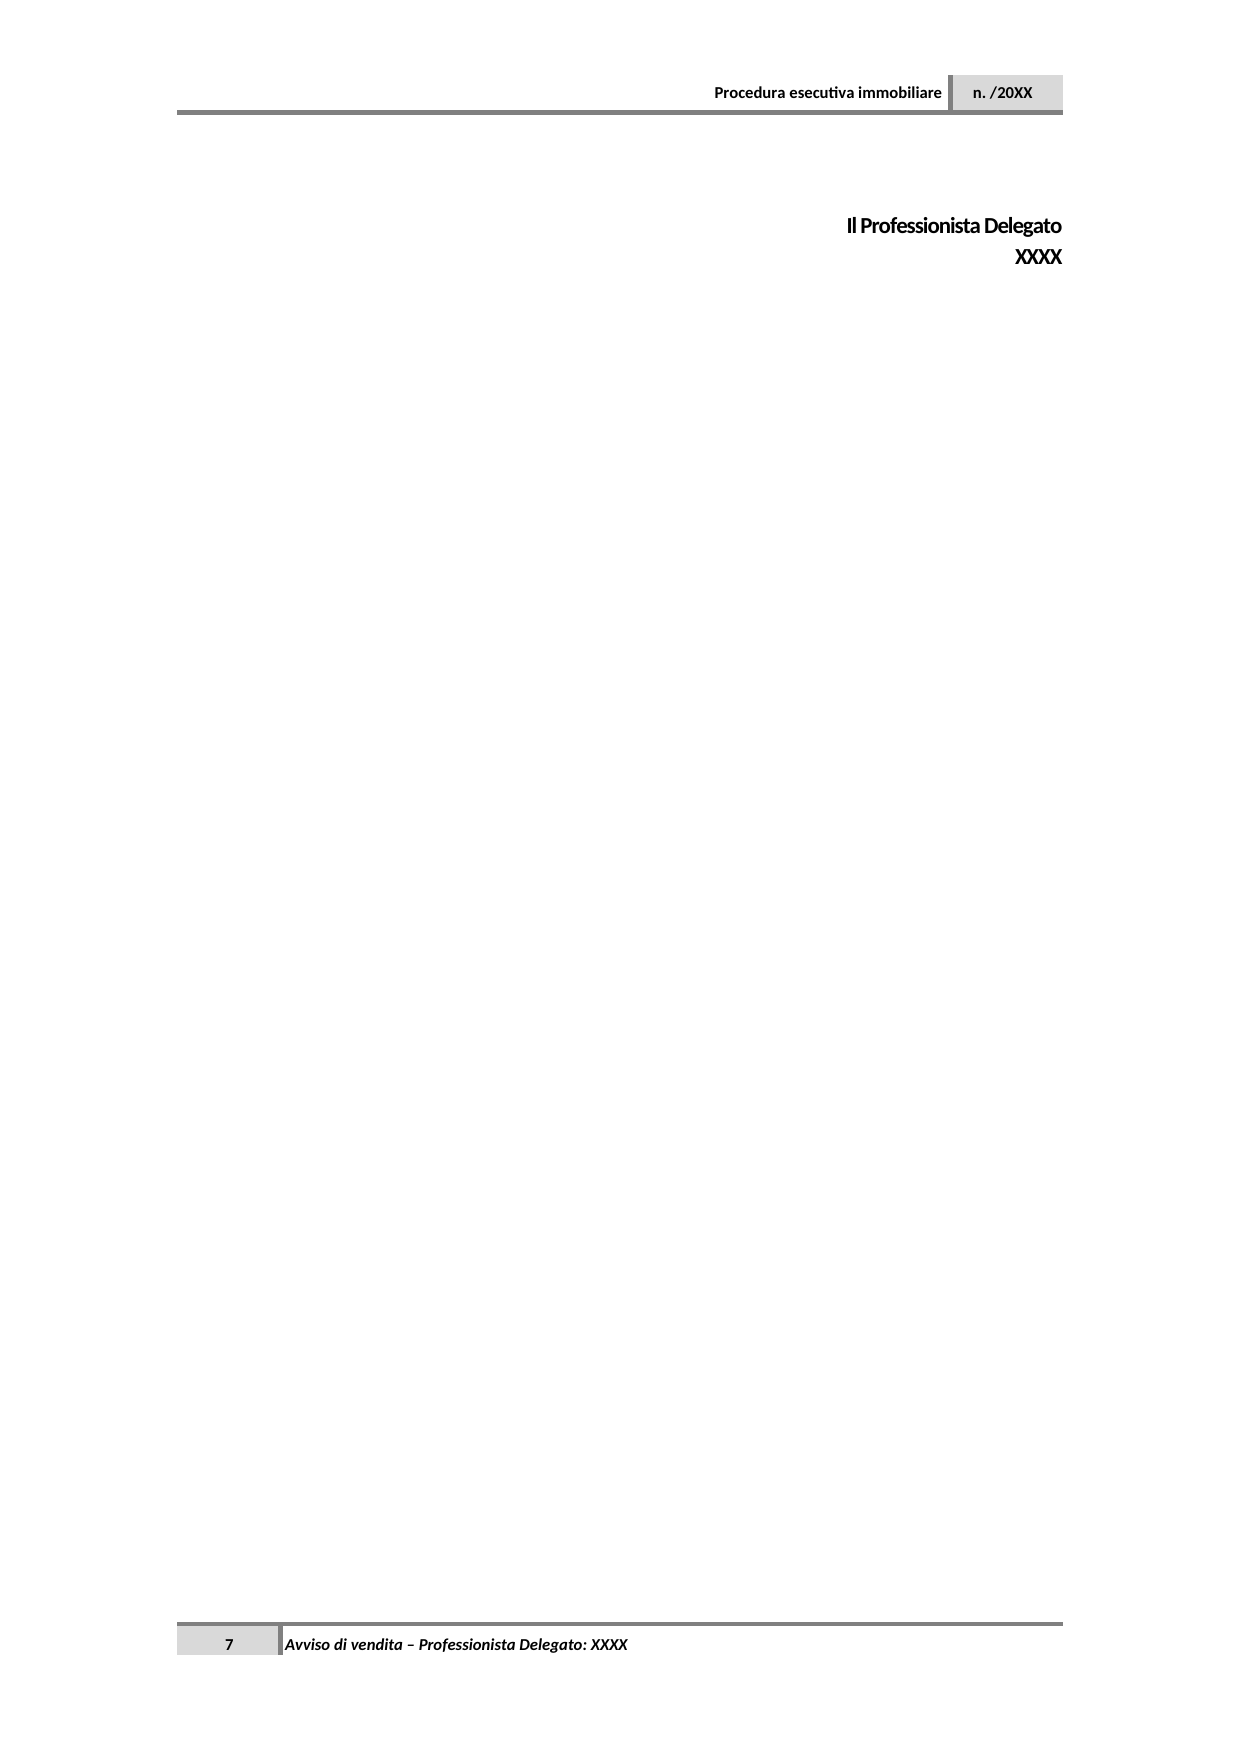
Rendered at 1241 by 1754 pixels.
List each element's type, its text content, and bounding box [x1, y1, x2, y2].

text Il Professionista Delegato [177, 208, 1063, 240]
text XXXX [177, 240, 1063, 271]
